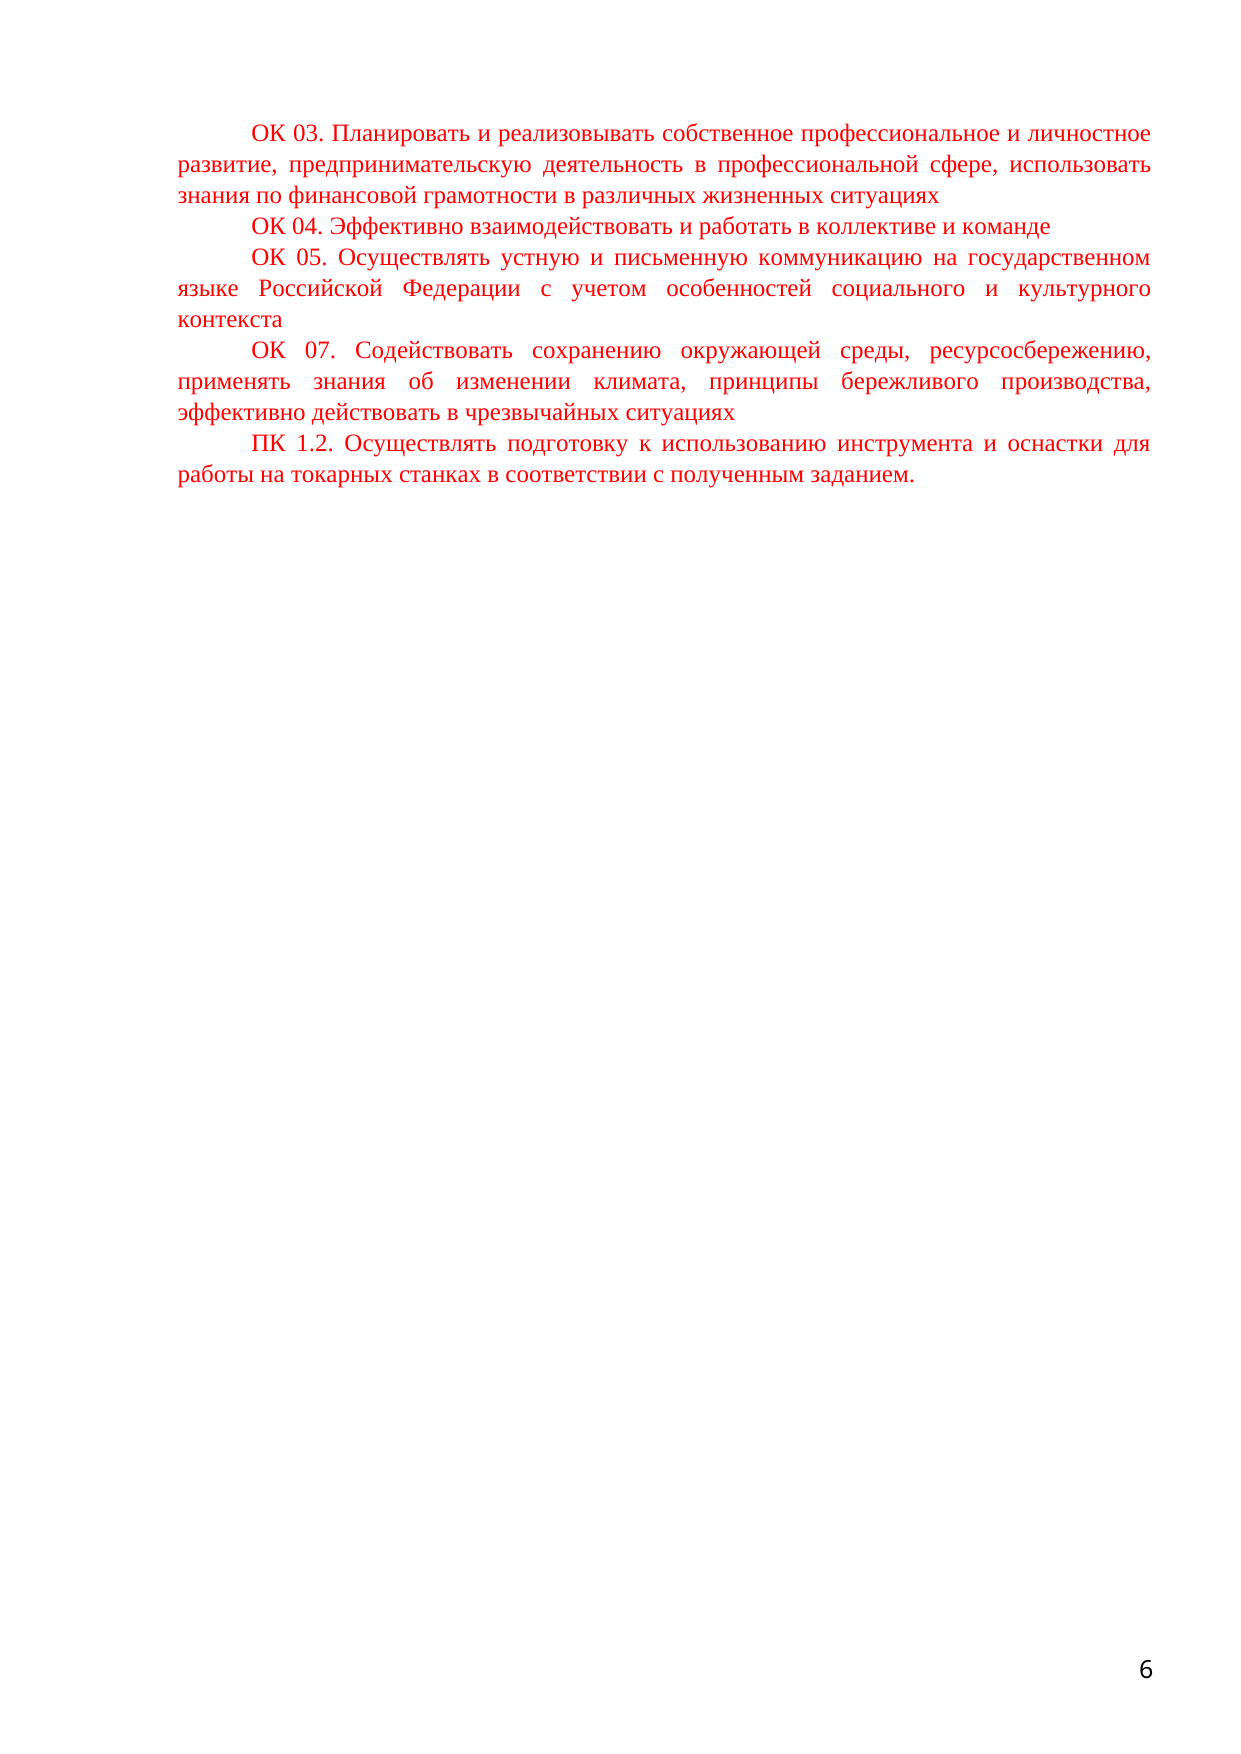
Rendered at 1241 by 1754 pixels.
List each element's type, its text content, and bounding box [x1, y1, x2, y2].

text ОК 03. Планировать и реализовывать собственное профессиональное и личностное развитие, предпринимательскую деятельность в профессиональной сфере, использовать знания по финансовой грамотности в различных жизненных ситуациях [177, 118, 1152, 209]
text ПК 1.2. Осуществлять подготовку к использованию инструмента и оснастки для работы на токарных станках в соответствии с полученным заданием. [177, 428, 1152, 488]
text ОК 04. Эффективно взаимодействовать и работать в коллективе и команде [177, 211, 1152, 240]
text ОК 05. Осуществлять устную и письменную коммуникацию на государственном языке Российской Федерации с учетом особенностей социального и культурного контекста [177, 242, 1152, 333]
text ОК 07. Содействовать сохранению окружающей среды, ресурсосбережению, применять знания об изменении климата, принципы бережливого производства, эффективно действовать в чрезвычайных ситуациях [177, 335, 1152, 426]
